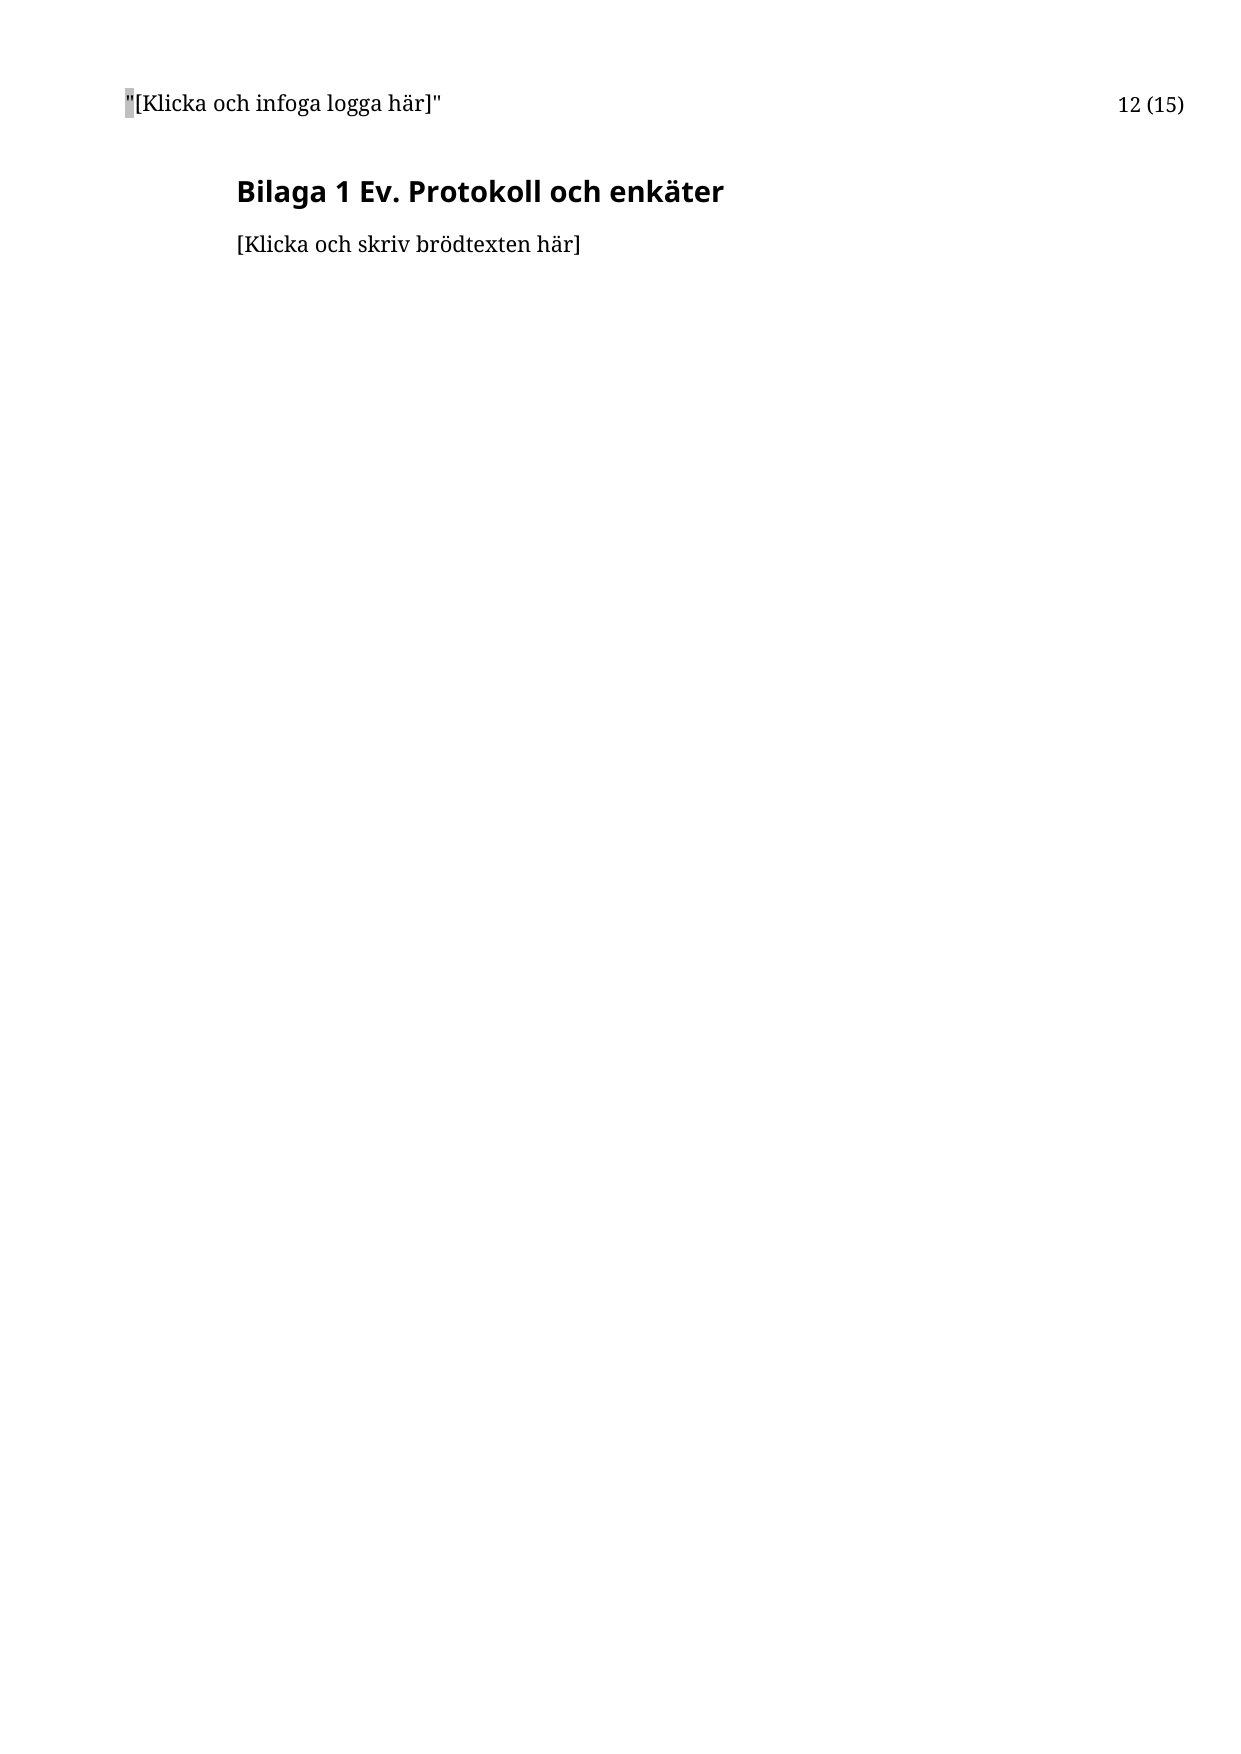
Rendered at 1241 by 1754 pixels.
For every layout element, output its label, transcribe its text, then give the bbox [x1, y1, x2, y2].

text Bilaga 1 Ev. Protokoll och enkäter [236, 171, 1004, 211]
